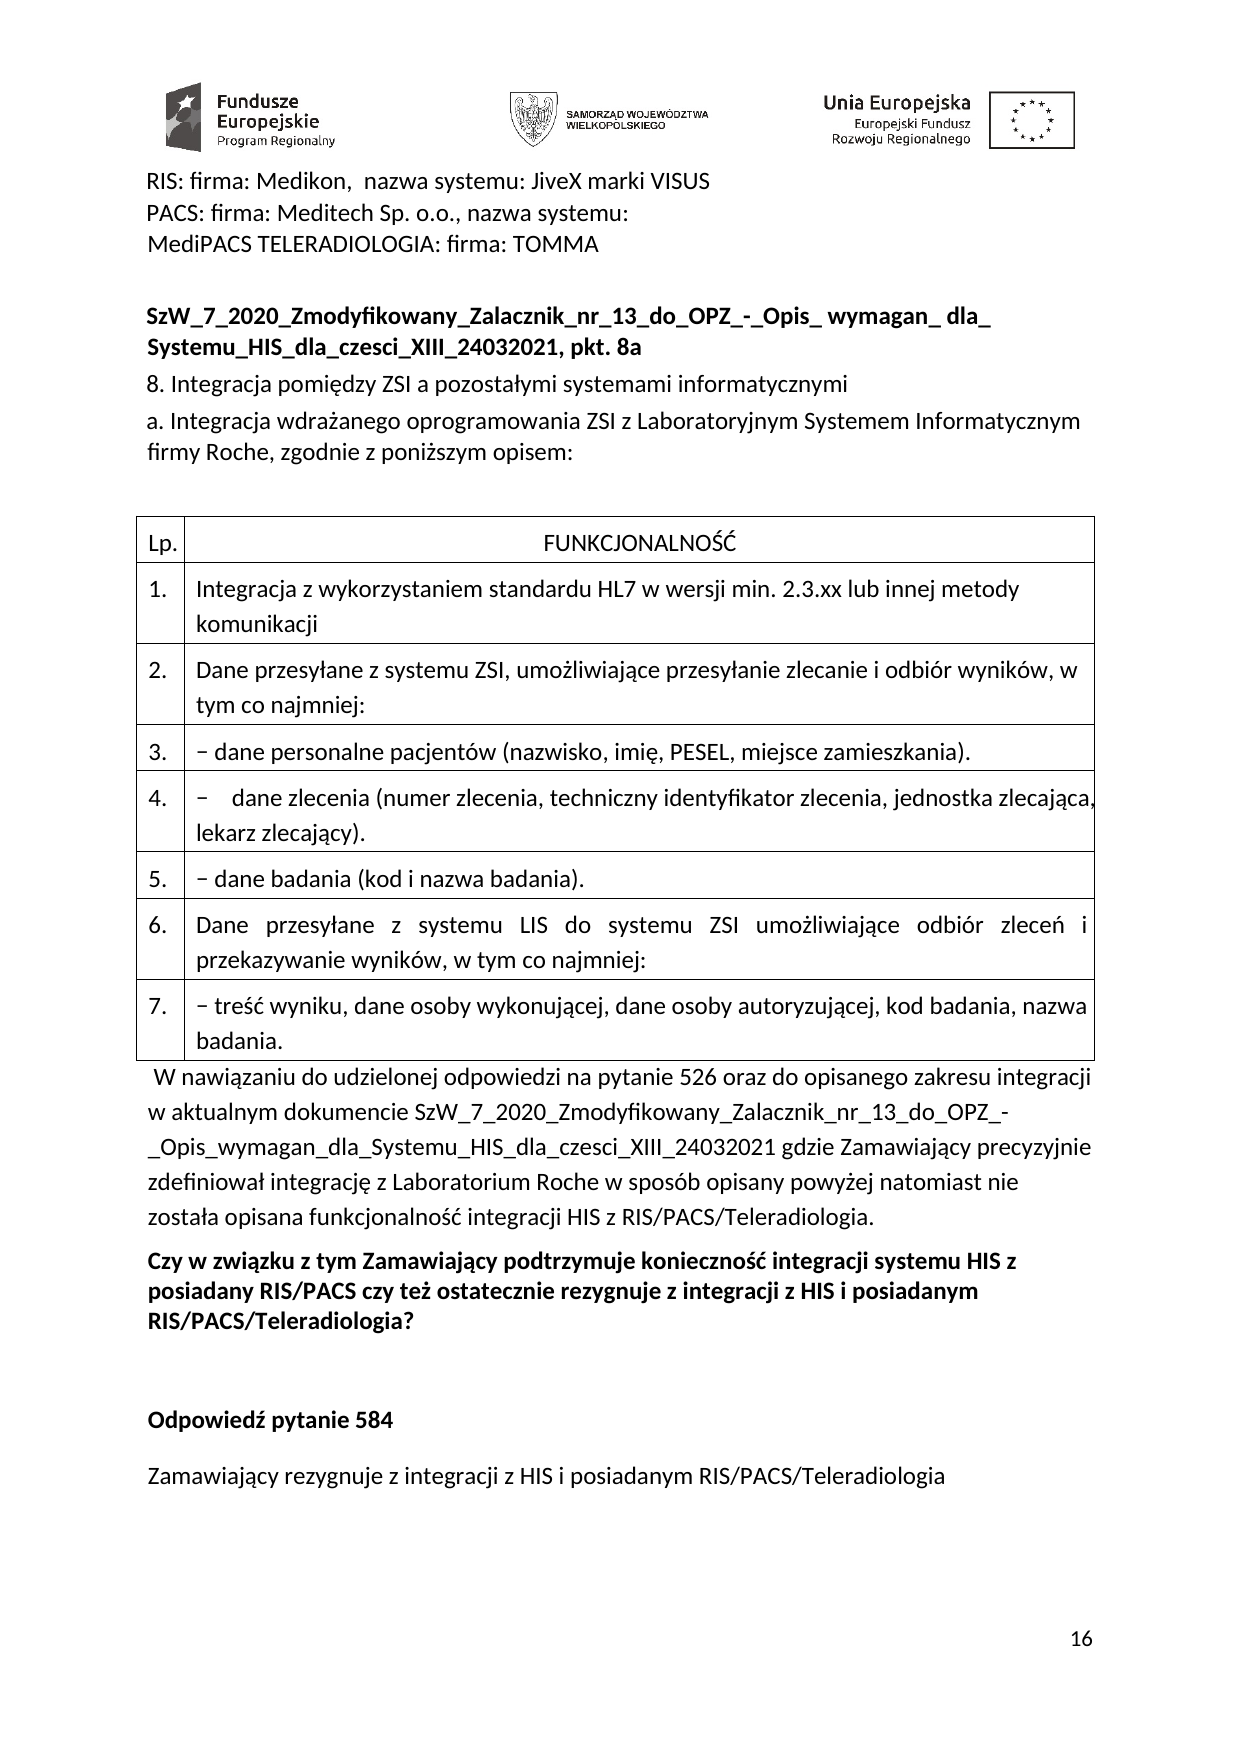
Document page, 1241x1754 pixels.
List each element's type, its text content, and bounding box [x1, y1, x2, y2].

table_cell 4. [137, 771, 184, 851]
text PACS: firma: Meditech Sp. o.o., nazwa systemu: MediPACS TELERADIOLOGIA: firma: TOMMA [146, 197, 737, 259]
text RIS: firma: Medikon, nazwa systemu: JiveX marki VISUS [146, 165, 1093, 196]
table_cell − treść wyniku, dane osoby wykonującej, dane osoby autoryzującej, kod badania, nazwa badania. [185, 980, 1094, 1060]
table_cell 7. [137, 980, 184, 1060]
table_cell 2. [137, 644, 184, 724]
text 8. Integracja pomiędzy ZSI a pozostałymi systemami informatycznymi [146, 368, 1093, 399]
text SzW_7_2020_Zmodyfikowany_Zalacznik_nr_13_do_OPZ_-_Opis_ wymagan_ dla_ Systemu_HIS_dla_czesci_XIII_24032021, pkt. 8a [146, 300, 1093, 362]
table_cell − dane personalne pacjentów (nazwisko, imię, PESEL, miejsce zamieszkania). [185, 725, 1094, 770]
table_cell − dane zlecenia (numer zlecenia, techniczny identyfikator zlecenia, jednostka zlecająca, lekarz zlecający). [185, 771, 1094, 851]
table_cell 1. [137, 563, 184, 643]
table_cell − dane badania (kod i nazwa badania). [185, 852, 1094, 897]
table_cell 3. [137, 725, 184, 770]
text Zamawiający rezygnuje z integracji z HIS i posiadanym RIS/PACS/Teleradiologia [148, 1460, 1093, 1490]
text Odpowiedź pytanie 584 [148, 1404, 1093, 1434]
text Czy w związku z tym Zamawiający podtrzymuje konieczność integracji systemu HIS z posiadany RIS/PACS czy też ostatecznie rezygnuje z integracji z HIS i posiadanym RIS/PACS/Teleradiologia? [148, 1245, 1093, 1336]
text a. Integracja wdrażanego oprogramowania ZSI z Laboratoryjnym Systemem Informatycznym firmy Roche, zgodnie z poniższym opisem: [146, 405, 1093, 467]
picture [147, 73, 1093, 166]
table_header Lp. [137, 517, 184, 562]
table_cell Dane przesyłane z systemu LIS do systemu ZSI umożliwiające odbiór zleceń i przekazywanie wyników, w tym co najmniej: [185, 899, 1094, 978]
text W nawiązaniu do udzielonej odpowiedzi na pytanie 526 oraz do opisanego zakresu integracji w aktualnym dokumencie SzW_7_2020_Zmodyfikowany_Zalacznik_nr_13_do_OPZ_-_Opis_wymagan_dla_Systemu_HIS_dla_czesci_XIII_24032021 gdzie Zamawiający precyzyjnie zdefiniował integrację z Laboratorium Roche w sposób opisany powyżej natomiast nie została opisana funkcjonalność integracji HIS z RIS/PACS/Teleradiologia. [148, 1061, 1093, 1231]
table_cell Dane przesyłane z systemu ZSI, umożliwiające przesyłanie zlecanie i odbiór wyników, w tym co najmniej: [185, 644, 1094, 724]
table_cell 5. [137, 852, 184, 897]
table_cell 6. [137, 899, 184, 978]
table_header FUNKCJONALNOŚĆ [185, 517, 1094, 562]
table_cell Integracja z wykorzystaniem standardu HL7 w wersji min. 2.3.xx lub innej metody komunikacji [185, 563, 1094, 643]
